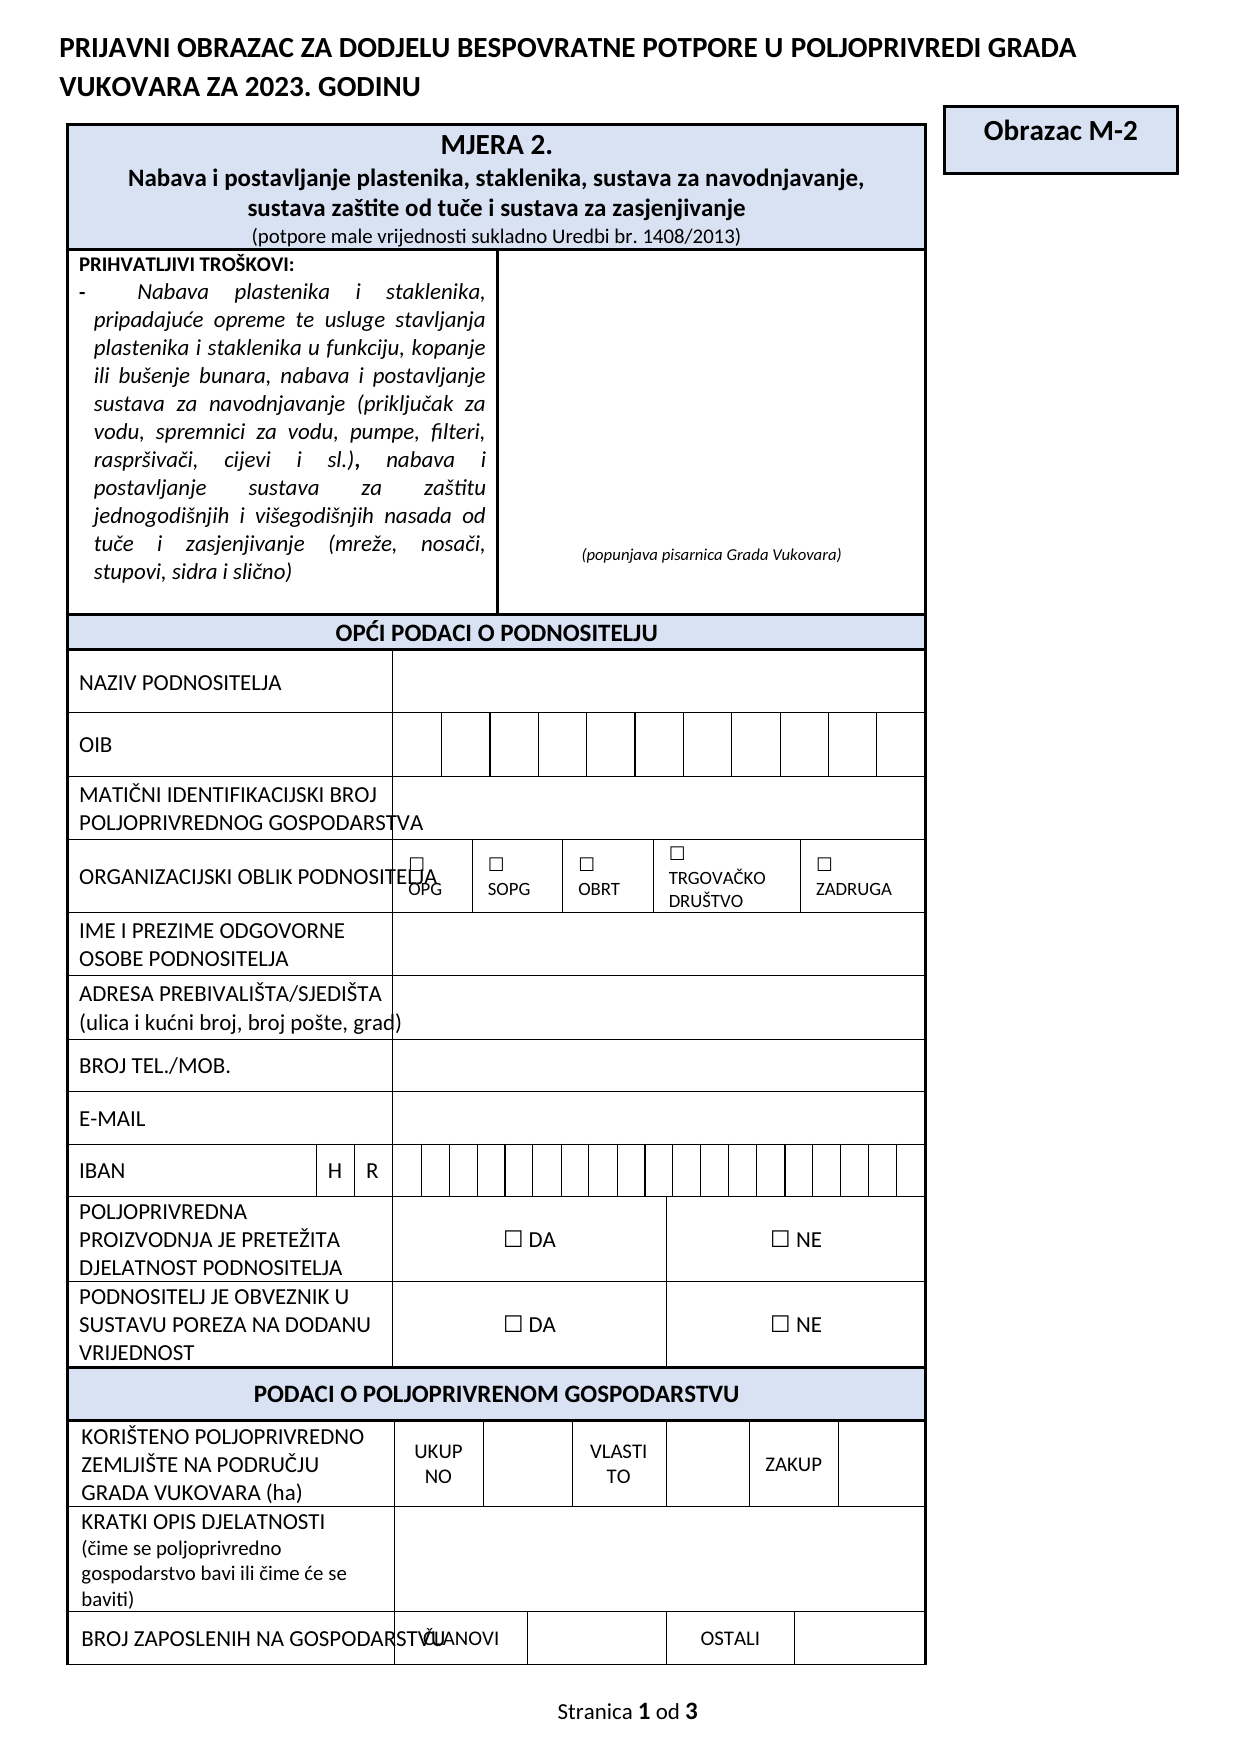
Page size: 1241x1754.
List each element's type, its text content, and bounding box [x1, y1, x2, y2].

table_cell [587, 713, 634, 776]
table_cell [636, 713, 683, 776]
table_cell [395, 1507, 924, 1611]
table_cell TRGOVAČKO DRUŠTVO [654, 840, 800, 912]
table_cell IBAN [69, 1145, 316, 1196]
table_cell [589, 1145, 617, 1196]
table_cell (popunjava pisarnica Grada Vukovara) [499, 251, 924, 613]
table_cell [673, 1145, 700, 1196]
table_cell KRATKI OPIS DJELATNOSTI (čime se poljoprivredno gospodarstvo bavi ili čime će se baviti) [69, 1507, 394, 1611]
table_cell PRIHVATLJIVI TROŠKOVI: - Nabava plastenika i staklenika, pripadajuće opreme te usluge stavljanja plastenika i staklenika u funkciju, kopanje ili bušenje bunara, nabava i postavljanje sustava za navodnjavanje (priključak za vodu, spremnici za vodu, pumpe, filteri, raspršivači, cijevi i sl.), nabava i postavljanje sustava za zaštitu jednogodišnjih i višegodišnjih nasada od tuče i zasjenjivanje (mreže, nosači, stupovi, sidra i slično) [69, 251, 496, 613]
table_cell [729, 1145, 756, 1196]
table_cell [450, 1145, 477, 1196]
table_cell NE [667, 1282, 924, 1366]
table_cell OIB [69, 713, 392, 776]
table_cell [393, 913, 924, 975]
table_cell OSTALI [667, 1612, 794, 1664]
table_cell MATIČNI IDENTIFIKACIJSKI BROJ POLJOPRIVREDNOG GOSPODARSTVA [69, 777, 392, 839]
table_cell [484, 1422, 572, 1506]
table_cell KORIŠTENO POLJOPRIVREDNO ZEMLJIŠTE NA PODRUČJU GRADA VUKOVARA (ha) [69, 1422, 394, 1506]
table_cell NE [667, 1197, 924, 1281]
table_header Obrazac M-2 [946, 108, 1176, 172]
table_cell [442, 713, 489, 776]
table_cell [813, 1145, 840, 1196]
table_cell [667, 1422, 749, 1506]
table_cell DA [393, 1282, 666, 1366]
table_cell [393, 777, 924, 839]
table_cell [393, 1092, 924, 1143]
table_cell BROJ TEL./MOB. [69, 1040, 392, 1091]
table_cell [786, 1145, 812, 1196]
table_cell E-MAIL [69, 1092, 392, 1143]
table_cell IME I PREZIME ODGOVORNE OSOBE PODNOSITELJA [69, 913, 392, 975]
table_cell [841, 1145, 868, 1196]
table_cell PODACI O POLJOPRIVRENOM GOSPODARSTVU [69, 1369, 924, 1419]
table_cell [393, 976, 924, 1039]
table_cell ORGANIZACIJSKI OBLIK PODNOSITELJA [69, 840, 392, 912]
table_cell H [317, 1145, 354, 1196]
table_cell [506, 1145, 532, 1196]
table_cell OPG [393, 840, 472, 912]
table_cell UKUPNO [395, 1422, 483, 1506]
table_header MJERA 2. Nabava i postavljanje plastenika, staklenika, sustava za navodnjavanje, sustava zaštite od tuče i sustava za zasjenjivanje (potpore male vrijednosti sukladno Uredbi br. 1408/2013) [69, 126, 924, 248]
table_cell ČLANOVI [395, 1612, 527, 1664]
table_cell ADRESA PREBIVALIŠTA/SJEDIŠTA (ulica i kućni broj, broj pošte, grad) [69, 976, 392, 1039]
table_cell ZAKUP [750, 1422, 838, 1506]
table_cell [539, 713, 586, 776]
table_cell [839, 1422, 924, 1506]
table_cell [533, 1145, 561, 1196]
table_cell PODNOSITELJ JE OBVEZNIK U SUSTAVU POREZA NA DODANU VRIJEDNOST [69, 1282, 392, 1366]
table_cell OPĆI PODACI O PODNOSITELJU [69, 616, 924, 648]
table_cell [732, 713, 780, 776]
text PRIJAVNI OBRAZAC ZA DODJELU BESPOVRATNE POTPORE U POLJOPRIVREDI GRADA VUKOVARA ZA 2023. GODINU [59, 29, 1196, 104]
table_cell R [355, 1145, 392, 1196]
table_cell [795, 1612, 924, 1664]
table_cell [829, 713, 876, 776]
table_cell [869, 1145, 896, 1196]
table_cell VLASTITO [573, 1422, 666, 1506]
table_cell [781, 713, 828, 776]
table_cell [618, 1145, 644, 1196]
table_cell BROJ ZAPOSLENIH NA GOSPODARSTVU [69, 1612, 394, 1664]
table_cell NAZIV PODNOSITELJA [69, 651, 392, 712]
table_cell [393, 651, 924, 712]
table_cell [757, 1145, 784, 1196]
table_cell [393, 713, 441, 776]
table_cell [562, 1145, 588, 1196]
table_cell POLJOPRIVREDNA PROIZVODNJA JE PRETEŽITA DJELATNOST PODNOSITELJA [69, 1197, 392, 1281]
table_cell OBRT [563, 840, 653, 912]
table_cell ZADRUGA [801, 840, 924, 912]
table_cell [701, 1145, 728, 1196]
table_cell [528, 1612, 666, 1664]
table_cell [393, 1145, 421, 1196]
table_cell [422, 1145, 449, 1196]
table_cell [877, 713, 924, 776]
table_cell [393, 1040, 924, 1091]
table_cell DA [393, 1197, 666, 1281]
table_cell [491, 713, 538, 776]
table_cell [646, 1145, 672, 1196]
table_cell [897, 1145, 924, 1196]
table_cell [478, 1145, 504, 1196]
table_cell SOPG [473, 840, 562, 912]
table_cell [684, 713, 731, 776]
